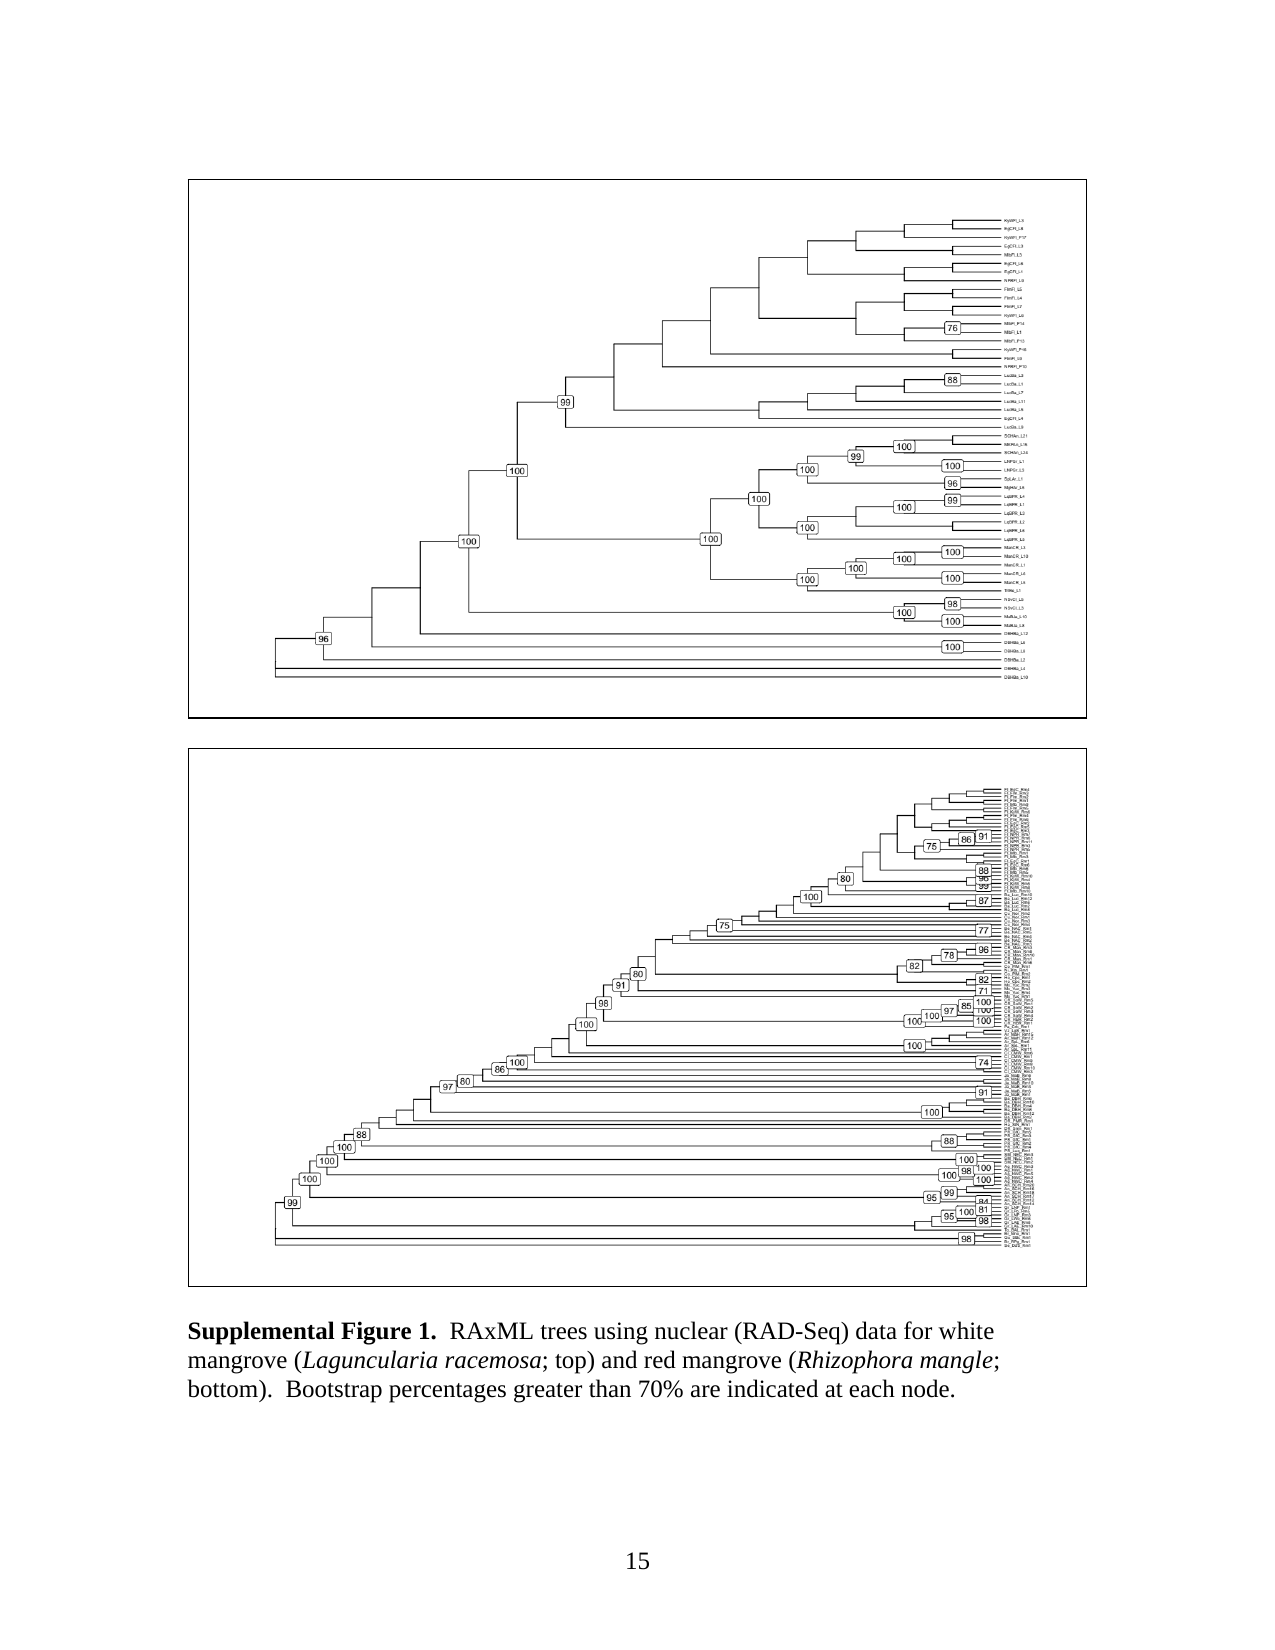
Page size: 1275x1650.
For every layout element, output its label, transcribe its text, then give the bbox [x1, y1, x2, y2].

text Supplemental Figure 1. RAxML trees using nuclear (RAD-Seq) data for white mangrove (Laguncularia racemosa; top) and red mangrove (Rhizophora mangle; bottom). Bootstrap percentages greater than 70% are indicated at each node. [187, 1316, 1087, 1402]
